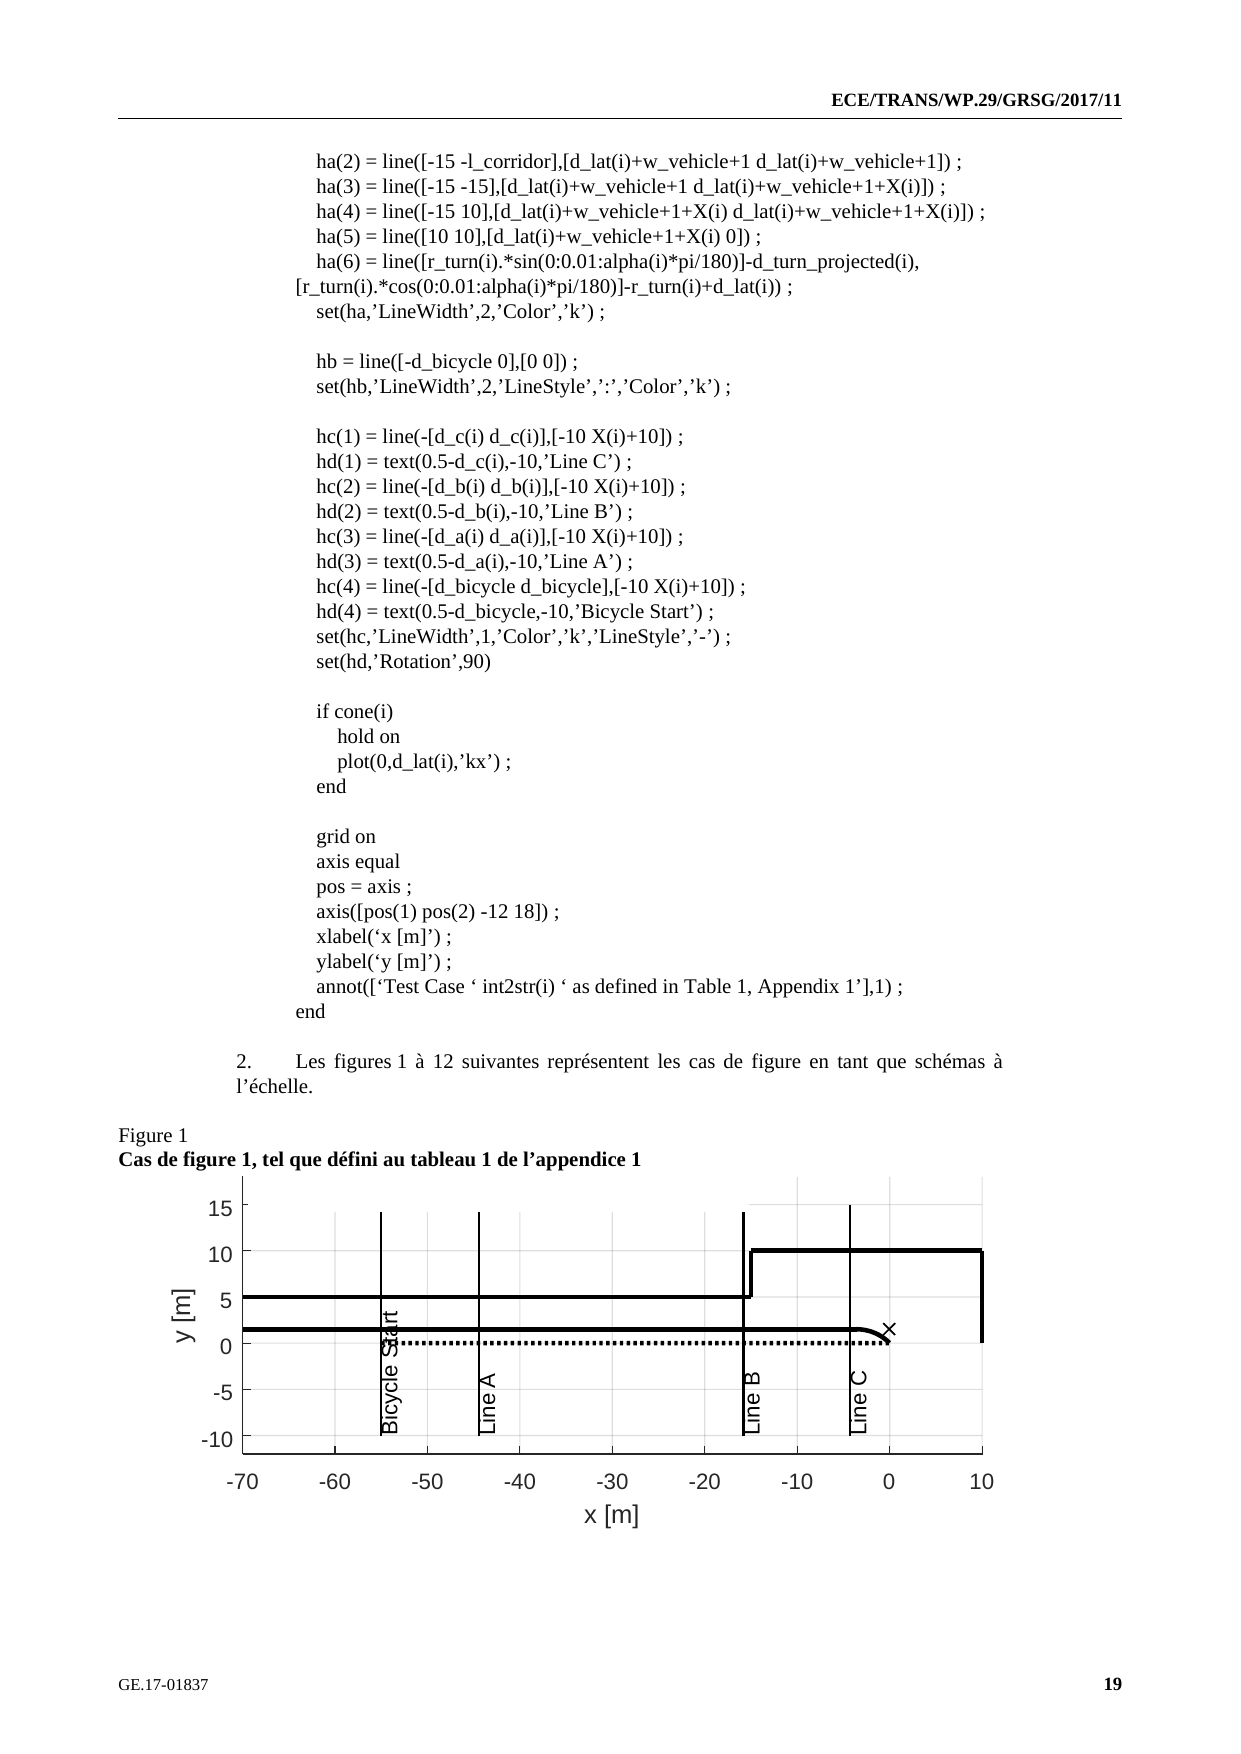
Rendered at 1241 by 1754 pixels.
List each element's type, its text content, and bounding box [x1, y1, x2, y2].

text hc(3) = line(-[d_a(i) d_a(i)],[-10 X(i)+10]) ; [295, 523, 1004, 548]
text set(hb,’LineWidth’,2,’LineStyle’,’:’,’Color’,’k’) ; [295, 373, 1004, 398]
text xlabel(‘x [m]’) ; [295, 923, 1004, 948]
text axis([pos(1) pos(2) -12 18]) ; [295, 898, 1004, 923]
text hd(1) = text(0.5-d_c(i),-10,’Line C’) ; [295, 448, 1004, 473]
text plot(0,d_lat(i),’kx’) ; [295, 748, 1004, 773]
subtitle Figure 1 Cas de figure 1, tel que défini au tableau 1 de l’appendice 1 [118, 1123, 1122, 1171]
text if cone(i) [295, 698, 1004, 723]
text hc(4) = line(-[d_bicycle d_bicycle],[-10 X(i)+10]) ; [295, 573, 1004, 598]
text set(ha,’LineWidth’,2,’Color’,’k’) ; [295, 298, 1004, 323]
text set(hc,’LineWidth’,1,’Color’,’k’,’LineStyle’,’-’) ; [295, 623, 1004, 648]
text grid on [295, 823, 1004, 848]
text hd(4) = text(0.5-d_bicycle,-10,’Bicycle Start’) ; [295, 598, 1004, 623]
text ha(2) = line([-15 -l_corridor],[d_lat(i)+w_vehicle+1 d_lat(i)+w_vehicle+1]) ; [295, 148, 1004, 173]
text 2. Les figures 1 à 12 suivantes représentent les cas de figure en tant que schémas à l’échelle. [236, 1048, 1004, 1098]
text ha(3) = line([-15 -15],[d_lat(i)+w_vehicle+1 d_lat(i)+w_vehicle+1+X(i)]) ; [295, 173, 1004, 198]
text hold on [295, 723, 1004, 748]
text end [295, 773, 1004, 798]
text annot([‘Test Case ‘ int2str(i) ‘ as defined in Table 1, Appendix 1’],1) ; [295, 973, 1004, 998]
text ylabel(‘y [m]’) ; [295, 948, 1004, 973]
text end [295, 998, 1004, 1023]
text hd(2) = text(0.5-d_b(i),-10,’Line B’) ; [295, 498, 1004, 523]
text ha(5) = line([10 10],[d_lat(i)+w_vehicle+1+X(i) 0]) ; [295, 223, 1004, 248]
text hb = line([-d_bicycle 0],[0 0]) ; [295, 348, 1004, 373]
text set(hd,’Rotation’,90) [295, 648, 1004, 673]
text ha(4) = line([-15 10],[d_lat(i)+w_vehicle+1+X(i) d_lat(i)+w_vehicle+1+X(i)]) ; [295, 198, 1004, 223]
text ha(6) = line([r_turn(i).*sin(0:0.01:alpha(i)*pi/180)]-d_turn_projected(i),[r_turn(i).*cos(0:0.01:alpha(i)*pi/180)]-r_turn(i)+d_lat(i)) ; [295, 248, 1004, 298]
text pos = axis ; [295, 873, 1004, 898]
text hd(3) = text(0.5-d_a(i),-10,’Line A’) ; [295, 548, 1004, 573]
text hc(2) = line(-[d_b(i) d_b(i)],[-10 X(i)+10]) ; [295, 473, 1004, 498]
text hc(1) = line(-[d_c(i) d_c(i)],[-10 X(i)+10]) ; [295, 423, 1004, 448]
text axis equal [295, 848, 1004, 873]
